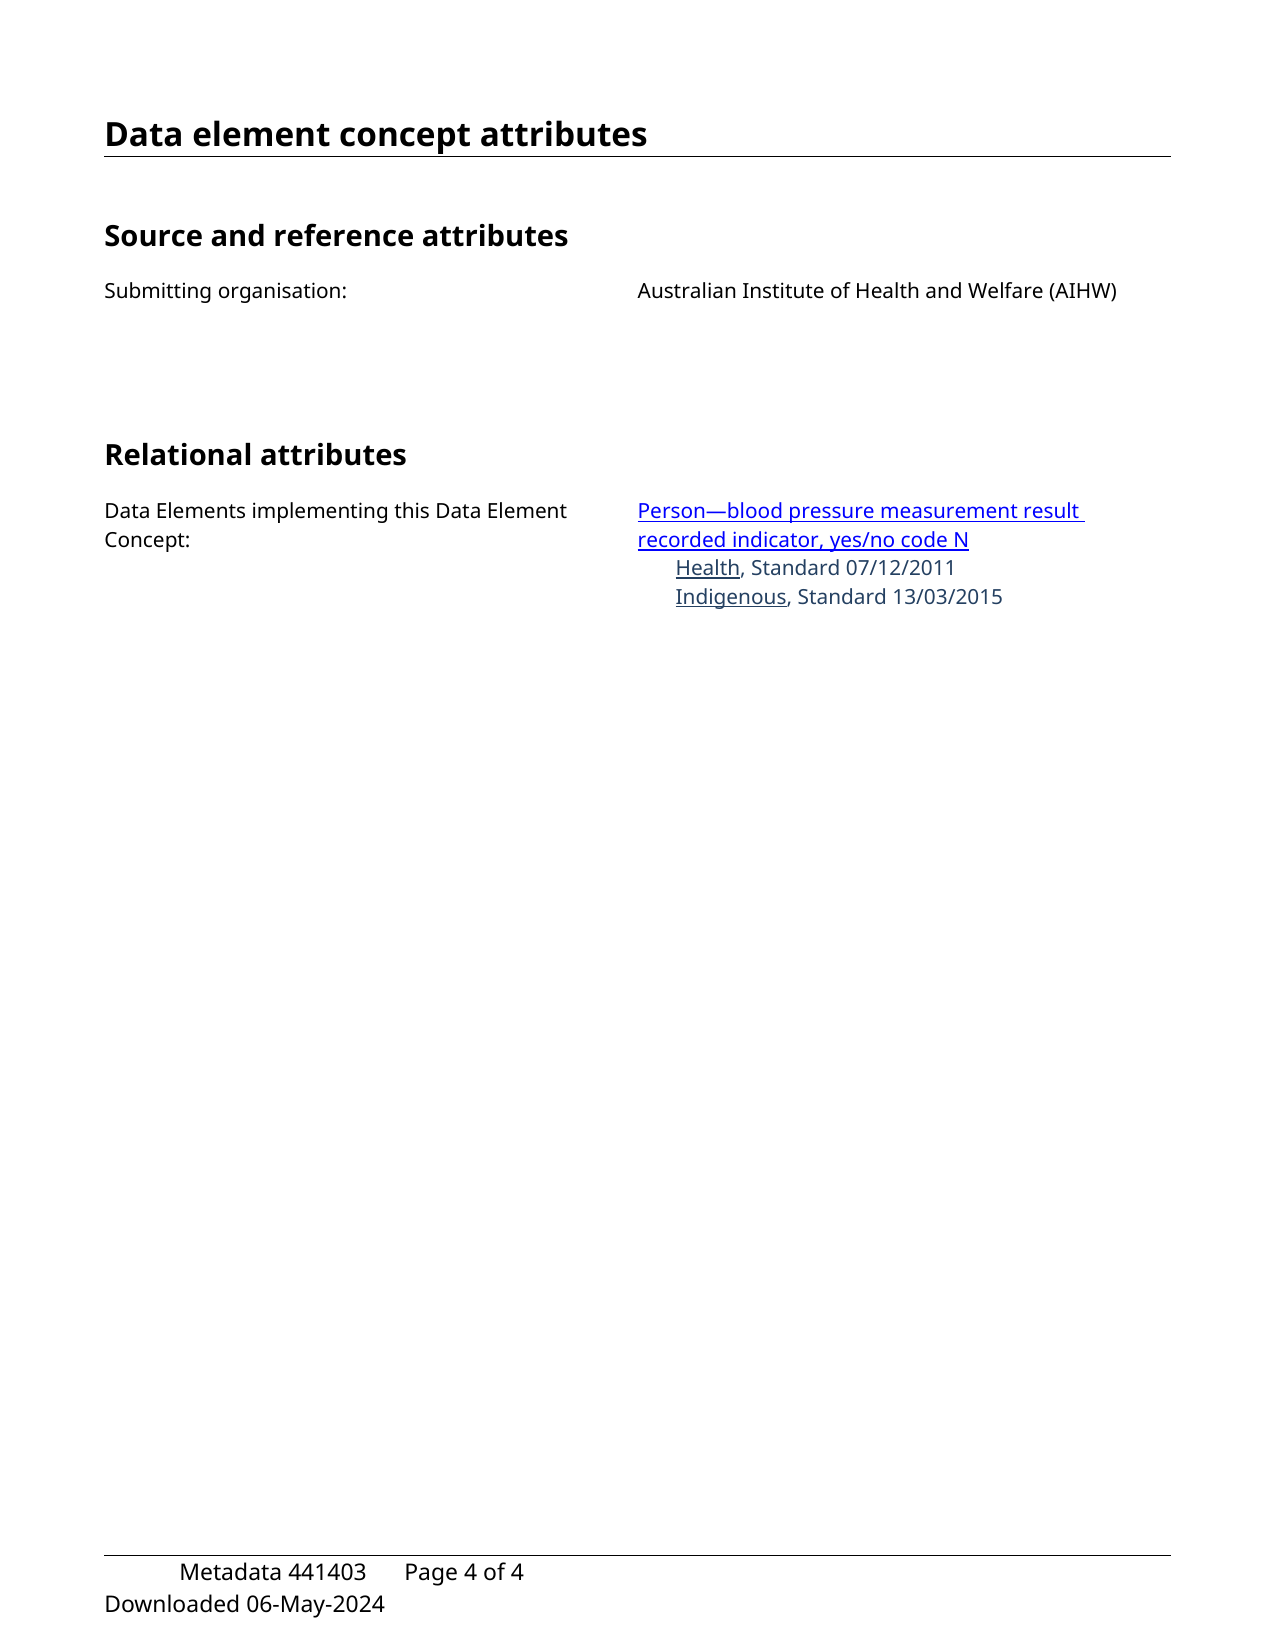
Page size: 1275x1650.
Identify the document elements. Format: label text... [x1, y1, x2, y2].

table_header Source and reference attributes [93, 170, 1159, 266]
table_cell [626, 266, 1159, 346]
subtitle Data element concept attributes [104, 110, 1171, 156]
table_header Person—blood pressure measurement result recorded indicator, yes/no code N Health, Standard 07/12/2011 Indigenous, Standard 13/03/2015 [626, 486, 1159, 677]
table_cell Submitting organisation: [93, 266, 626, 346]
table_header Data Elements implementing this Data Element Concept: [93, 486, 626, 677]
subtitle Relational attributes [104, 434, 1171, 473]
